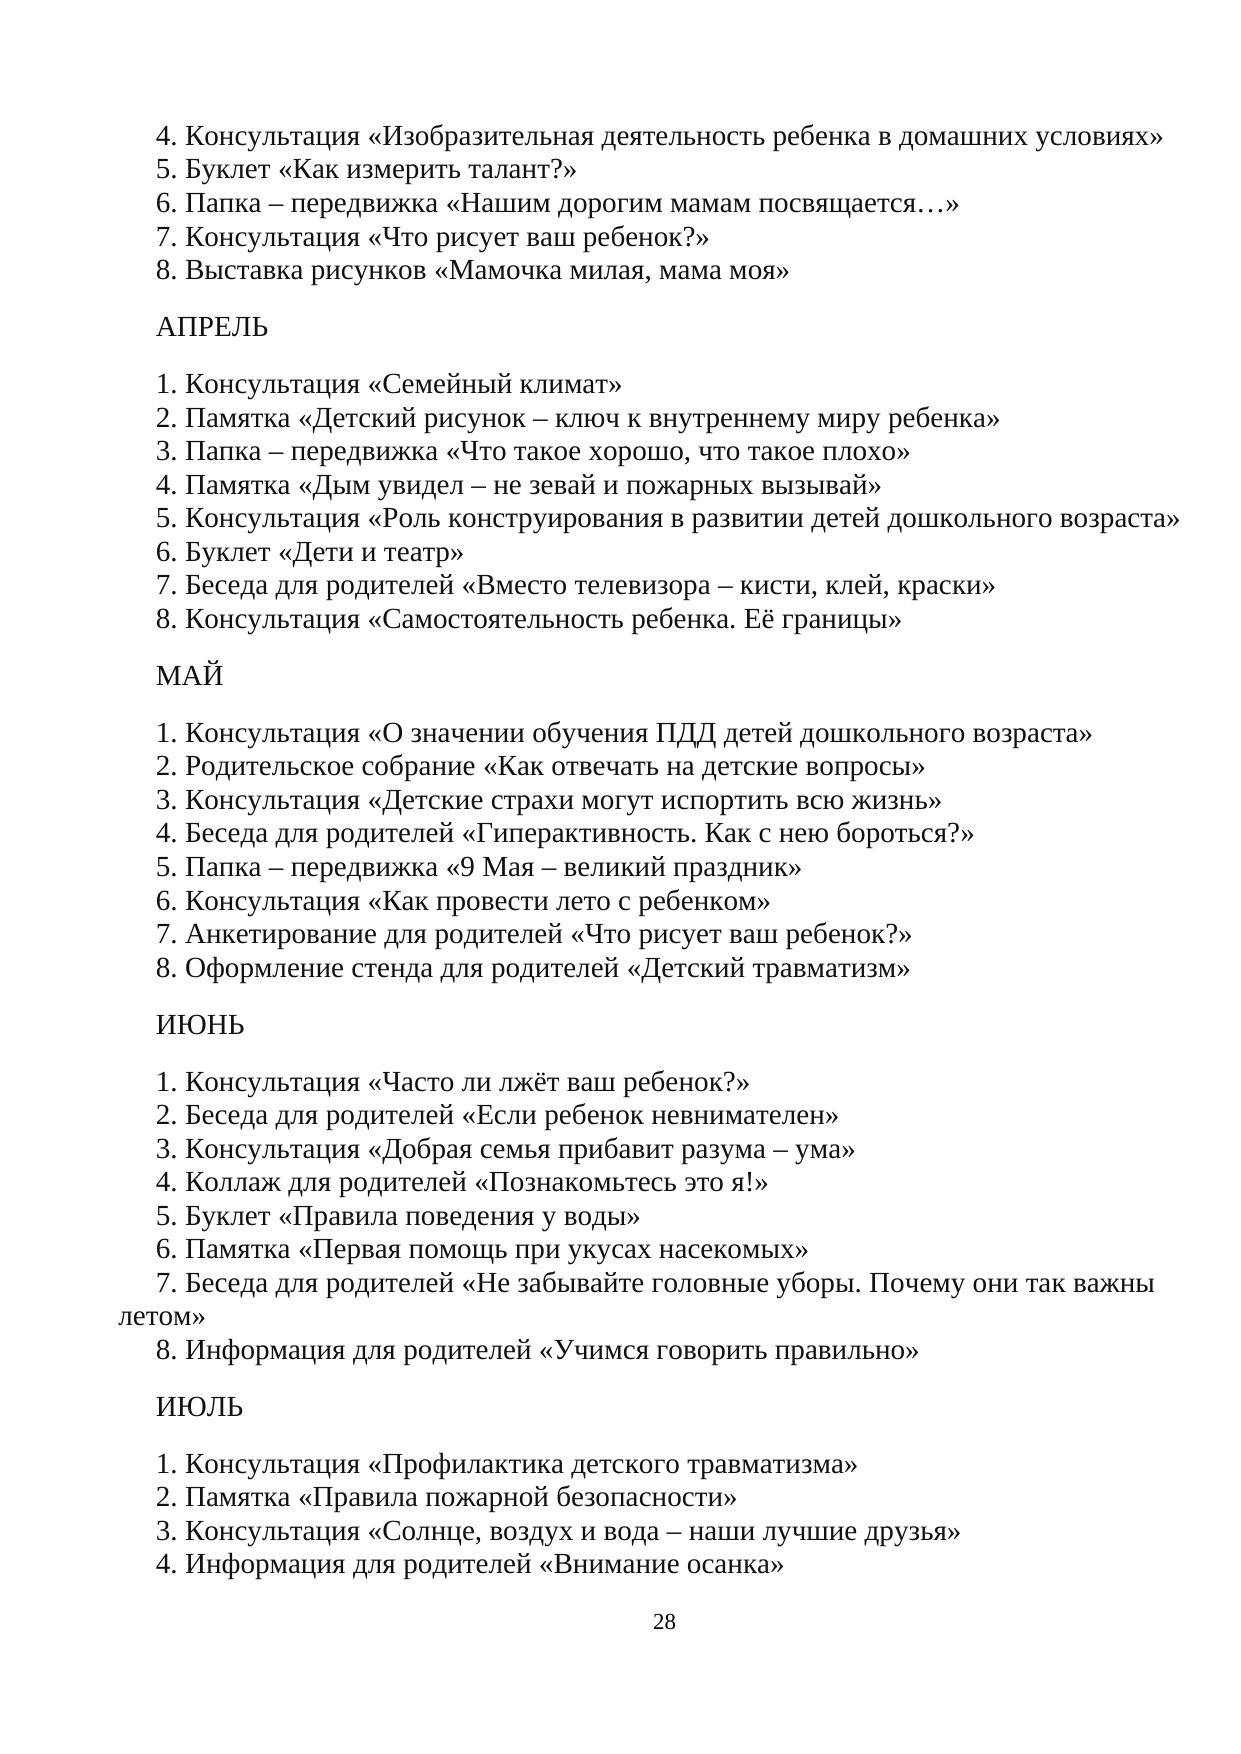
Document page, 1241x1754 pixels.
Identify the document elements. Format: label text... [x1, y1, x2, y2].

text 8. Консультация «Самостоятельность ребенка. Её границы» [118, 601, 1211, 634]
text 1. Консультация «О значении обучения ПДД детей дошкольного возраста» [118, 715, 1211, 748]
text ИЮЛЬ [118, 1389, 1211, 1423]
text 4. Коллаж для родителей «Познакомьтесь это я!» [118, 1164, 1211, 1198]
text 7. Анкетирование для родителей «Что рисует ваш ребенок?» [118, 916, 1211, 950]
text 6. Буклет «Дети и театр» [118, 534, 1211, 567]
text АПРЕЛЬ [118, 309, 1211, 343]
text 1. Консультация «Семейный климат» [118, 366, 1211, 400]
text 3. Папка – передвижка «Что такое хорошо, что такое плохо» [118, 433, 1211, 467]
text 2. Беседа для родителей «Если ребенок невнимателен» [118, 1097, 1211, 1131]
text 3. Консультация «Добрая семья прибавит разума – ума» [118, 1131, 1211, 1164]
text 3. Консультация «Солнце, воздух и вода – наши лучшие друзья» [118, 1513, 1211, 1547]
text 1. Консультация «Профилактика детского травматизма» [118, 1446, 1211, 1479]
text 5. Папка – передвижка «9 Мая – великий праздник» [118, 849, 1211, 883]
text 7. Беседа для родителей «Не забывайте головные уборы. Почему они так важны летом» [118, 1265, 1211, 1332]
text 8. Выставка рисунков «Мамочка милая, мама моя» [118, 252, 1211, 286]
text МАЙ [118, 658, 1211, 692]
text 8. Информация для родителей «Учимся говорить правильно» [118, 1332, 1211, 1366]
text 2. Родительское собрание «Как отвечать на детские вопросы» [118, 748, 1211, 782]
text ИЮНЬ [118, 1007, 1211, 1040]
text 5. Буклет «Как измерить талант?» [118, 152, 1211, 185]
text 4. Памятка «Дым увидел – не зевай и пожарных вызывай» [118, 467, 1211, 500]
text 6. Памятка «Первая помощь при укусах насекомых» [118, 1231, 1211, 1265]
text 5. Буклет «Правила поведения у воды» [118, 1198, 1211, 1231]
text 5. Консультация «Роль конструирования в развитии детей дошкольного возраста» [118, 500, 1211, 534]
text 4. Консультация «Изобразительная деятельность ребенка в домашних условиях» [118, 118, 1211, 152]
text 3. Консультация «Детские страхи могут испортить всю жизнь» [118, 782, 1211, 816]
text 8. Оформление стенда для родителей «Детский травматизм» [118, 950, 1211, 983]
text 4. Информация для родителей «Внимание осанка» [118, 1547, 1211, 1580]
text 1. Консультация «Часто ли лжёт ваш ребенок?» [118, 1064, 1211, 1097]
text 7. Консультация «Что рисует ваш ребенок?» [118, 219, 1211, 252]
text 2. Памятка «Правила пожарной безопасности» [118, 1479, 1211, 1513]
text 7. Беседа для родителей «Вместо телевизора – кисти, клей, краски» [118, 567, 1211, 601]
text 6. Консультация «Как провести лето с ребенком» [118, 883, 1211, 916]
text 6. Папка – передвижка «Нашим дорогим мамам посвящается…» [118, 185, 1211, 219]
text 2. Памятка «Детский рисунок – ключ к внутреннему миру ребенка» [118, 400, 1211, 433]
text 4. Беседа для родителей «Гиперактивность. Как с нею бороться?» [118, 816, 1211, 849]
